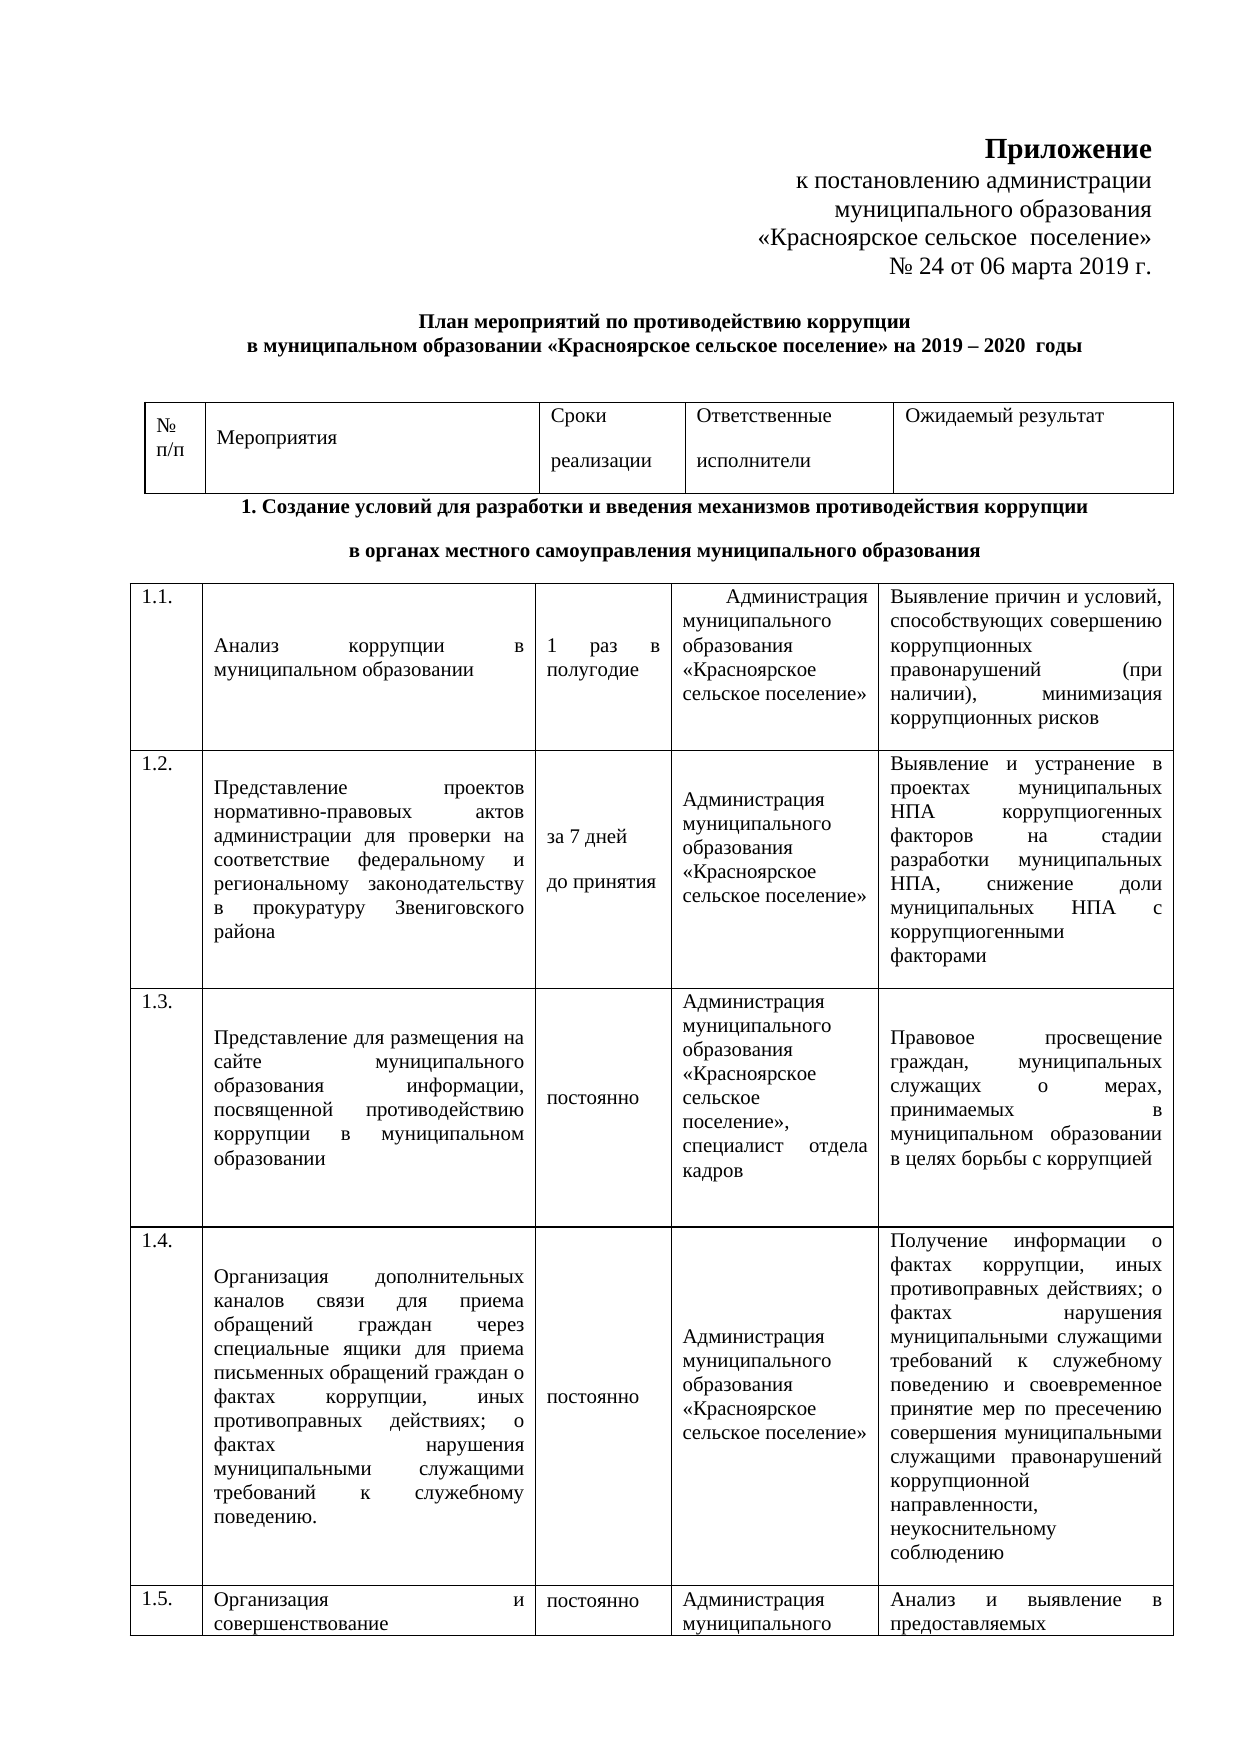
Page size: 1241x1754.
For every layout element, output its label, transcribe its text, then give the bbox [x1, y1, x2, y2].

text к постановлению администрации [177, 165, 1152, 194]
table_cell Администрация муниципального образования «Красноярское сельское поселение», специалист отдела кадров [672, 989, 878, 1226]
table_cell постоянно [536, 1228, 671, 1585]
table_cell за 7 дней до принятия [536, 751, 671, 988]
table_header 1.1. [131, 584, 202, 749]
text Приложение [177, 131, 1152, 165]
table_cell Администрация муниципального образования «Красноярское сельское поселение» [672, 1228, 878, 1585]
table_header № п/п [146, 403, 205, 492]
text муниципального образования [177, 194, 1152, 222]
table_cell Представление проектов нормативно-правовых актов администрации для проверки на соответствие федеральному и региональному законодательству в прокуратуру Звениговского района [203, 751, 535, 988]
table_cell 1.3. [131, 989, 202, 1226]
table_header Анализ коррупции в муниципальном образовании [203, 584, 535, 749]
table_cell Выявление и устранение в проектах муниципальных НПА коррупциогенных факторов на стадии разработки муниципальных НПА, снижение доли муниципальных НПА с коррупциогенными факторами [879, 751, 1173, 988]
table_cell Правовое просвещение граждан, муниципальных служащих о мерах, принимаемых в муниципальном образовании в целях борьбы с коррупцией [879, 989, 1173, 1226]
table_header Сроки реализации [540, 403, 685, 492]
table_cell 1.2. [131, 751, 202, 988]
table_cell Организация дополнительных каналов связи для приема обращений граждан через специальные ящики для приема письменных обращений граждан о фактах коррупции, иных противоправных действиях; о фактах нарушения муниципальными служащими требований к служебному поведению. [203, 1228, 535, 1585]
table_cell постоянно [536, 989, 671, 1226]
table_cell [672, 1586, 878, 1635]
text 1. Создание условий для разработки и введения механизмов противодействия коррупции [177, 494, 1152, 518]
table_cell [879, 1586, 1173, 1635]
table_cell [203, 1586, 535, 1635]
table_header 1 раз в полугодие [536, 584, 671, 749]
table_header Мероприятия [206, 403, 539, 492]
text План мероприятий по противодействию коррупции [177, 309, 1152, 333]
table_header Ожидаемый результат [894, 403, 1173, 492]
text «Красноярское сельское поселение» [177, 222, 1152, 251]
table_cell постоянно [536, 1586, 671, 1635]
text в муниципальном образовании «Красноярское сельское поселение» на 2019 – 2020 годы [177, 333, 1152, 357]
table_cell Получение информации о фактах коррупции, иных противоправных действиях; о фактах нарушения муниципальными служащими требований к служебному поведению и своевременное принятие мер по пресечению совершения муниципальными служащими правонарушений коррупционной направленности, неукоснительному соблюдению [879, 1228, 1173, 1585]
table_cell Представление для размещения на сайте муниципального образования информации, посвященной противодействию коррупции в муниципальном образовании [203, 989, 535, 1226]
table_cell 1.4. [131, 1228, 202, 1585]
table_header Выявление причин и условий, способствующих совершению коррупционных правонарушений (при наличии), минимизация коррупционных рисков [879, 584, 1173, 749]
table_header Ответственные исполнители [686, 403, 893, 492]
table_cell Администрация муниципального образования «Красноярское сельское поселение» [672, 751, 878, 988]
text в органах местного самоуправления муниципального образования [177, 538, 1152, 562]
table_header Администрация муниципального образования «Красноярское сельское поселение» [672, 584, 878, 749]
text № 24 от 06 марта 2019 г. [177, 251, 1152, 280]
table_cell 1.5. [131, 1586, 202, 1635]
